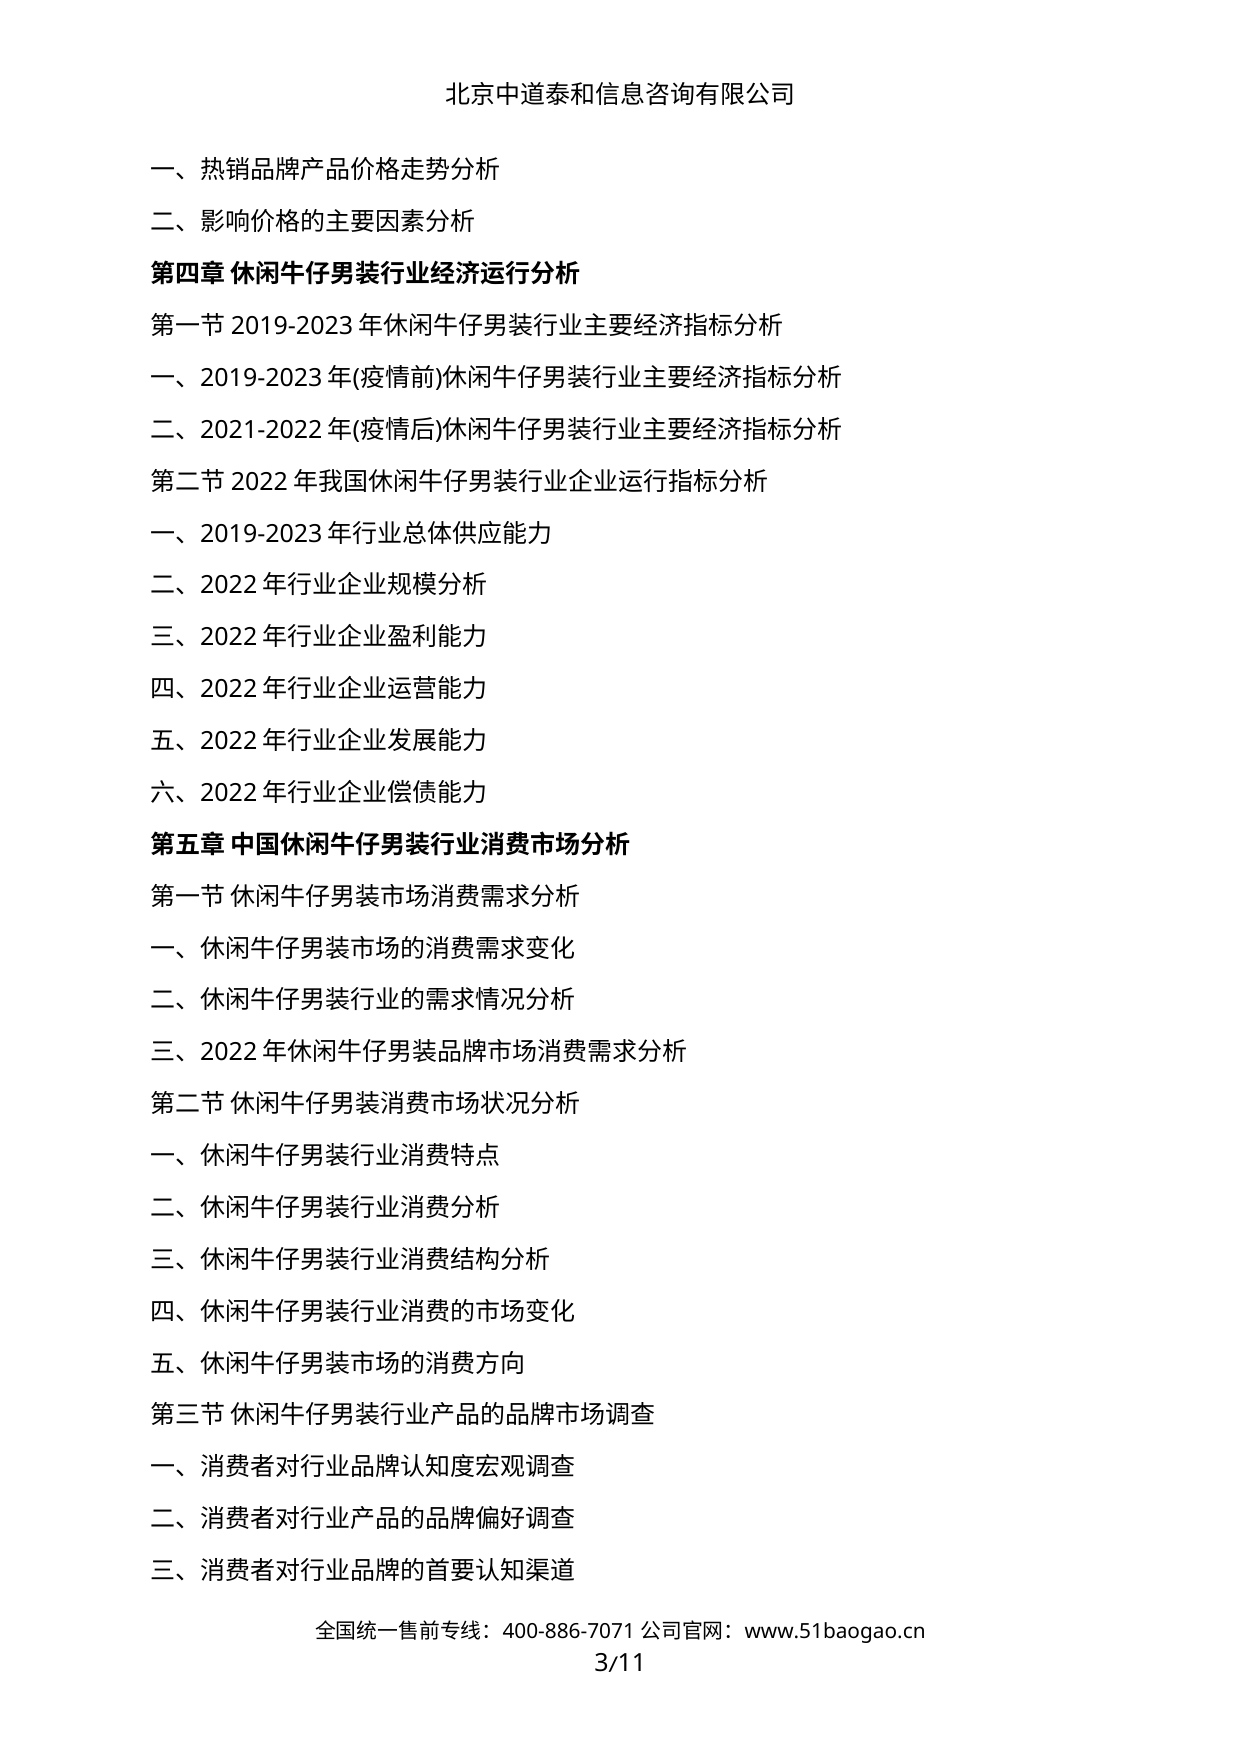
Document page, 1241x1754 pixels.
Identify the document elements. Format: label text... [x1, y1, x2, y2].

text 三、休闲牛仔男装行业消费结构分析 [150, 1239, 1090, 1276]
text 二、2021-2022年(疫情后)休闲牛仔男装行业主要经济指标分析 [150, 409, 1090, 446]
text 一、休闲牛仔男装市场的消费需求变化 [150, 928, 1090, 964]
text 三、2022年行业企业盈利能力 [150, 617, 1090, 653]
text 五、2022年行业企业发展能力 [150, 721, 1090, 757]
text 三、2022年休闲牛仔男装品牌市场消费需求分析 [150, 1032, 1090, 1068]
text 第二节 休闲牛仔男装消费市场状况分析 [150, 1084, 1090, 1120]
text 六、2022年行业企业偿债能力 [150, 772, 1090, 809]
text 第二节 2022年我国休闲牛仔男装行业企业运行指标分析 [150, 461, 1090, 497]
text 第三节 休闲牛仔男装行业产品的品牌市场调查 [150, 1395, 1090, 1431]
text 二、休闲牛仔男装行业的需求情况分析 [150, 980, 1090, 1016]
text 二、影响价格的主要因素分析 [150, 202, 1090, 238]
text 一、2019-2023年(疫情前)休闲牛仔男装行业主要经济指标分析 [150, 357, 1090, 394]
text 一、热销品牌产品价格走势分析 [150, 150, 1090, 186]
text 二、休闲牛仔男装行业消费分析 [150, 1187, 1090, 1224]
text 第五章 中国休闲牛仔男装行业消费市场分析 [150, 824, 1090, 861]
text 一、2019-2023年行业总体供应能力 [150, 513, 1090, 549]
text 第一节 休闲牛仔男装市场消费需求分析 [150, 876, 1090, 912]
text 一、消费者对行业品牌认知度宏观调查 [150, 1447, 1090, 1483]
text 第四章 休闲牛仔男装行业经济运行分析 [150, 254, 1090, 290]
text 四、2022年行业企业运营能力 [150, 669, 1090, 705]
text 第一节 2019-2023年休闲牛仔男装行业主要经济指标分析 [150, 306, 1090, 342]
text 四、休闲牛仔男装行业消费的市场变化 [150, 1291, 1090, 1327]
text 五、休闲牛仔男装市场的消费方向 [150, 1343, 1090, 1379]
text 二、消费者对行业产品的品牌偏好调查 [150, 1499, 1090, 1535]
text 二、2022年行业企业规模分析 [150, 565, 1090, 601]
text 一、休闲牛仔男装行业消费特点 [150, 1136, 1090, 1172]
text 三、消费者对行业品牌的首要认知渠道 [150, 1551, 1090, 1587]
